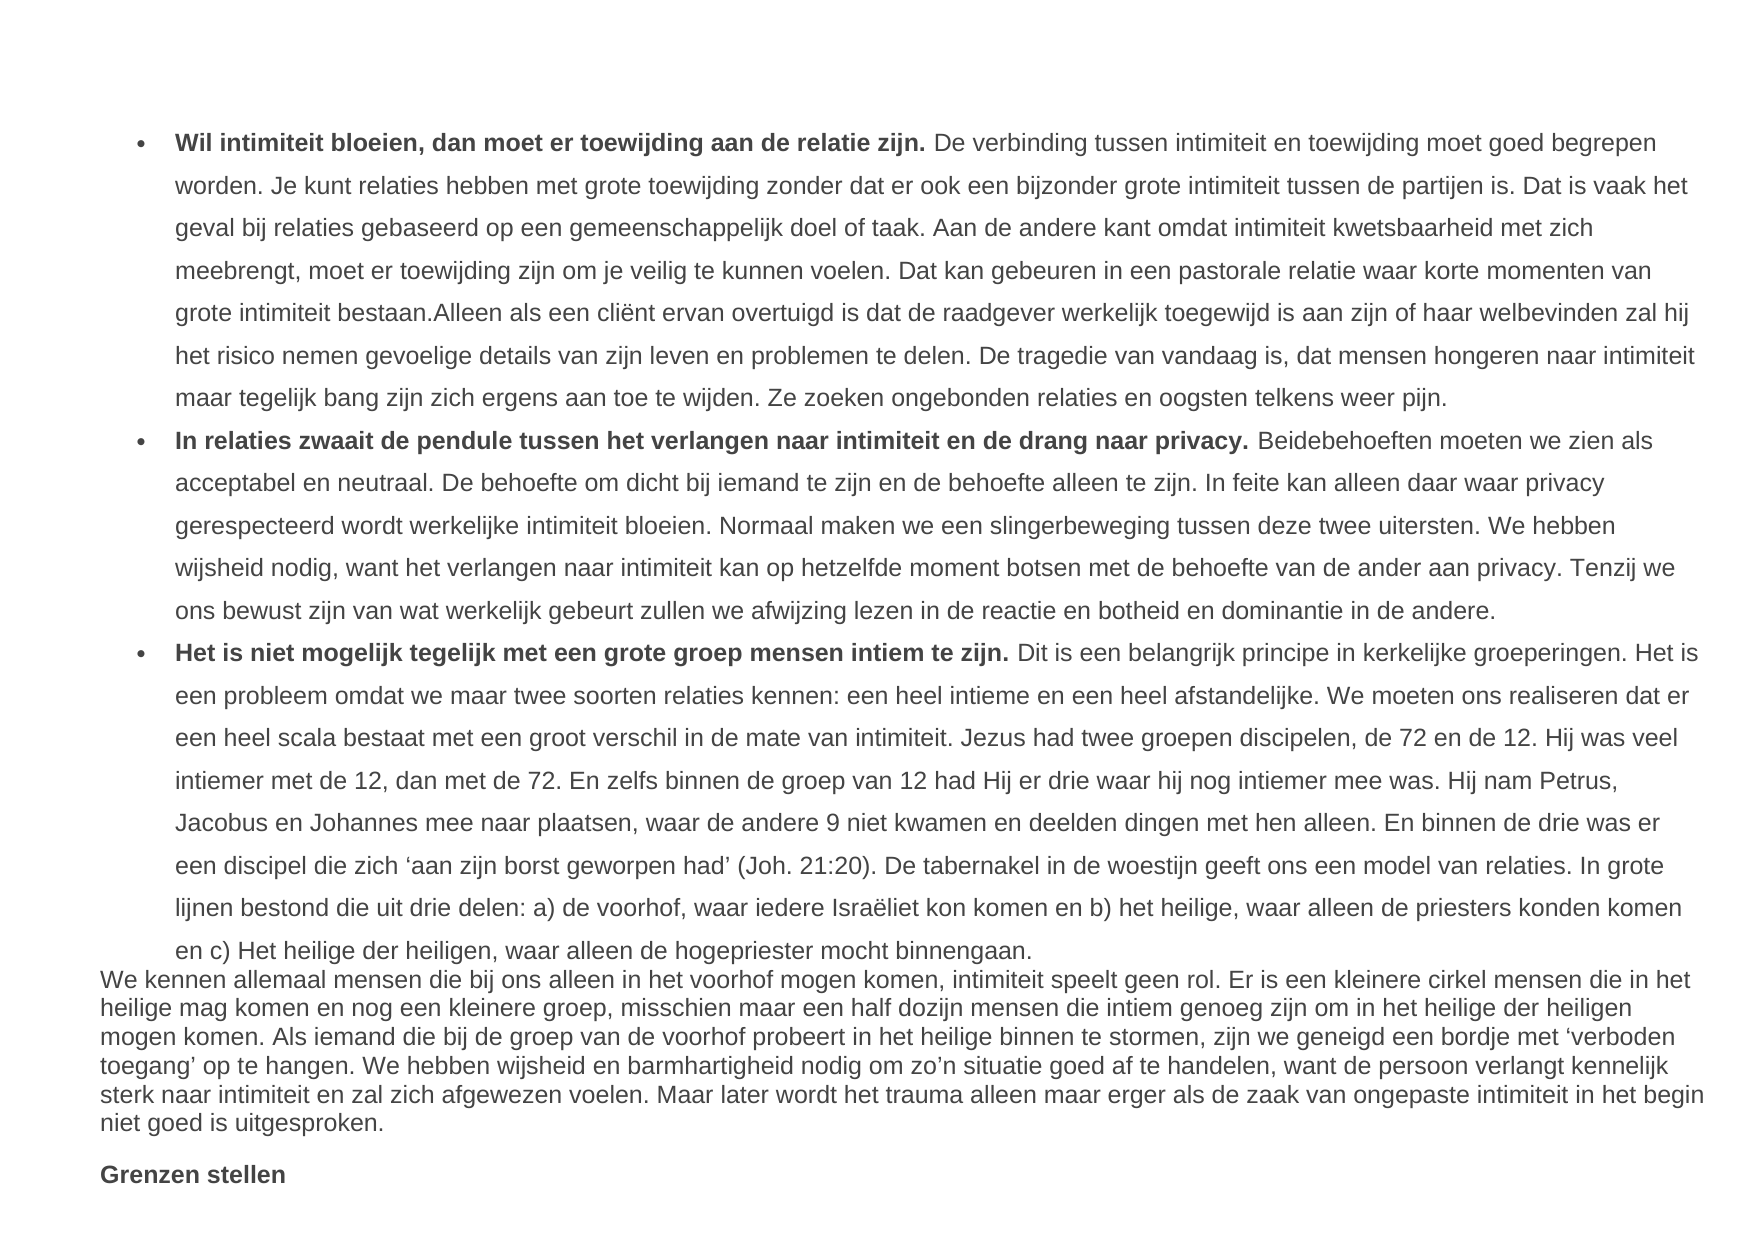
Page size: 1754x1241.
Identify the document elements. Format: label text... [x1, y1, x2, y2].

list Wil intimiteit bloeien, dan moet er toewijding aan de relatie zijn. De verbinding tussen intimiteit en toewijding moet goed begrepen worden. Je kunt relaties hebben met grote toewijding zonder dat er ook een bijzonder grote intimiteit tussen de partijen is. Dat is vaak het geval bij relaties gebaseerd op een gemeenschappelijk doel of taak. Aan de andere kant omdat intimiteit kwetsbaarheid met zich meebrengt, moet er toewijding zijn om je veilig te kunnen voelen. Dat kan gebeuren in een pastorale relatie waar korte momenten van grote intimiteit bestaan.Alleen als een cliënt ervan overtuigd is dat de raadgever werkelijk toegewijd is aan zijn of haar welbevinden zal hij het risico nemen gevoelige details van zijn leven en problemen te delen. De tragedie van vandaag is, dat mensen hongeren naar intimiteit maar tegelijk bang zijn zich ergens aan toe te wijden. Ze zoeken ongebonden relaties en oogsten telkens weer pijn. [137, 114, 1708, 412]
list In relaties zwaait de pendule tussen het verlangen naar intimiteit en de drang naar privacy. Beidebehoeften moeten we zien als acceptabel en neutraal. De behoefte om dicht bij iemand te zijn en de behoefte alleen te zijn. In feite kan alleen daar waar privacy gerespecteerd wordt werkelijke intimiteit bloeien. Normaal maken we een slingerbeweging tussen deze twee uitersten. We hebben wijsheid nodig, want het verlangen naar intimiteit kan op hetzelfde moment botsen met de behoefte van de ander aan privacy. Tenzij we ons bewust zijn van wat werkelijk gebeurt zullen we afwijzing lezen in de reactie en botheid en dominantie in de andere. [137, 412, 1708, 624]
list Het is niet mogelijk tegelijk met een grote groep mensen intiem te zijn. Dit is een belangrijk principe in kerkelijke groeperingen. Het is een probleem omdat we maar twee soorten relaties kennen: een heel intieme en een heel afstandelijke. We moeten ons realiseren dat er een heel scala bestaat met een groot verschil in de mate van intimiteit. Jezus had twee groepen discipelen, de 72 en de 12. Hij was veel intiemer met de 12, dan met de 72. En zelfs binnen de groep van 12 had Hij er drie waar hij nog intiemer mee was. Hij nam Petrus, Jacobus en Johannes mee naar plaatsen, waar de andere 9 niet kwamen en deelden dingen met hen alleen. En binnen de drie was er een discipel die zich ‘aan zijn borst geworpen had’ (Joh. 21:20). De tabernakel in de woestijn geeft ons een model van relaties. In grote lijnen bestond die uit drie delen: a) de voorhof, waar iedere Israëliet kon komen en b) het heilige, waar alleen de priesters konden komen en c) Het heilige der heiligen, waar alleen de hogepriester mocht binnengaan. [137, 624, 1708, 964]
text We kennen allemaal mensen die bij ons alleen in het voorhof mogen komen, intimiteit speelt geen rol. Er is een kleinere cirkel mensen die in het heilige mag komen en nog een kleinere groep, misschien maar een half dozijn mensen die intiem genoeg zijn om in het heilige der heiligen mogen komen. Als iemand die bij de groep van de voorhof probeert in het heilige binnen te stormen, zijn we geneigd een bordje met ‘verboden toegang’ op te hangen. We hebben wijsheid en barmhartigheid nodig om zo’n situatie goed af te handelen, want de persoon verlangt kennelijk sterk naar intimiteit en zal zich afgewezen voelen. Maar later wordt het trauma alleen maar erger als de zaak van ongepaste intimiteit in het begin niet goed is uitgesproken. [100, 964, 1708, 1137]
text Grenzen stellen [100, 1161, 1708, 1189]
